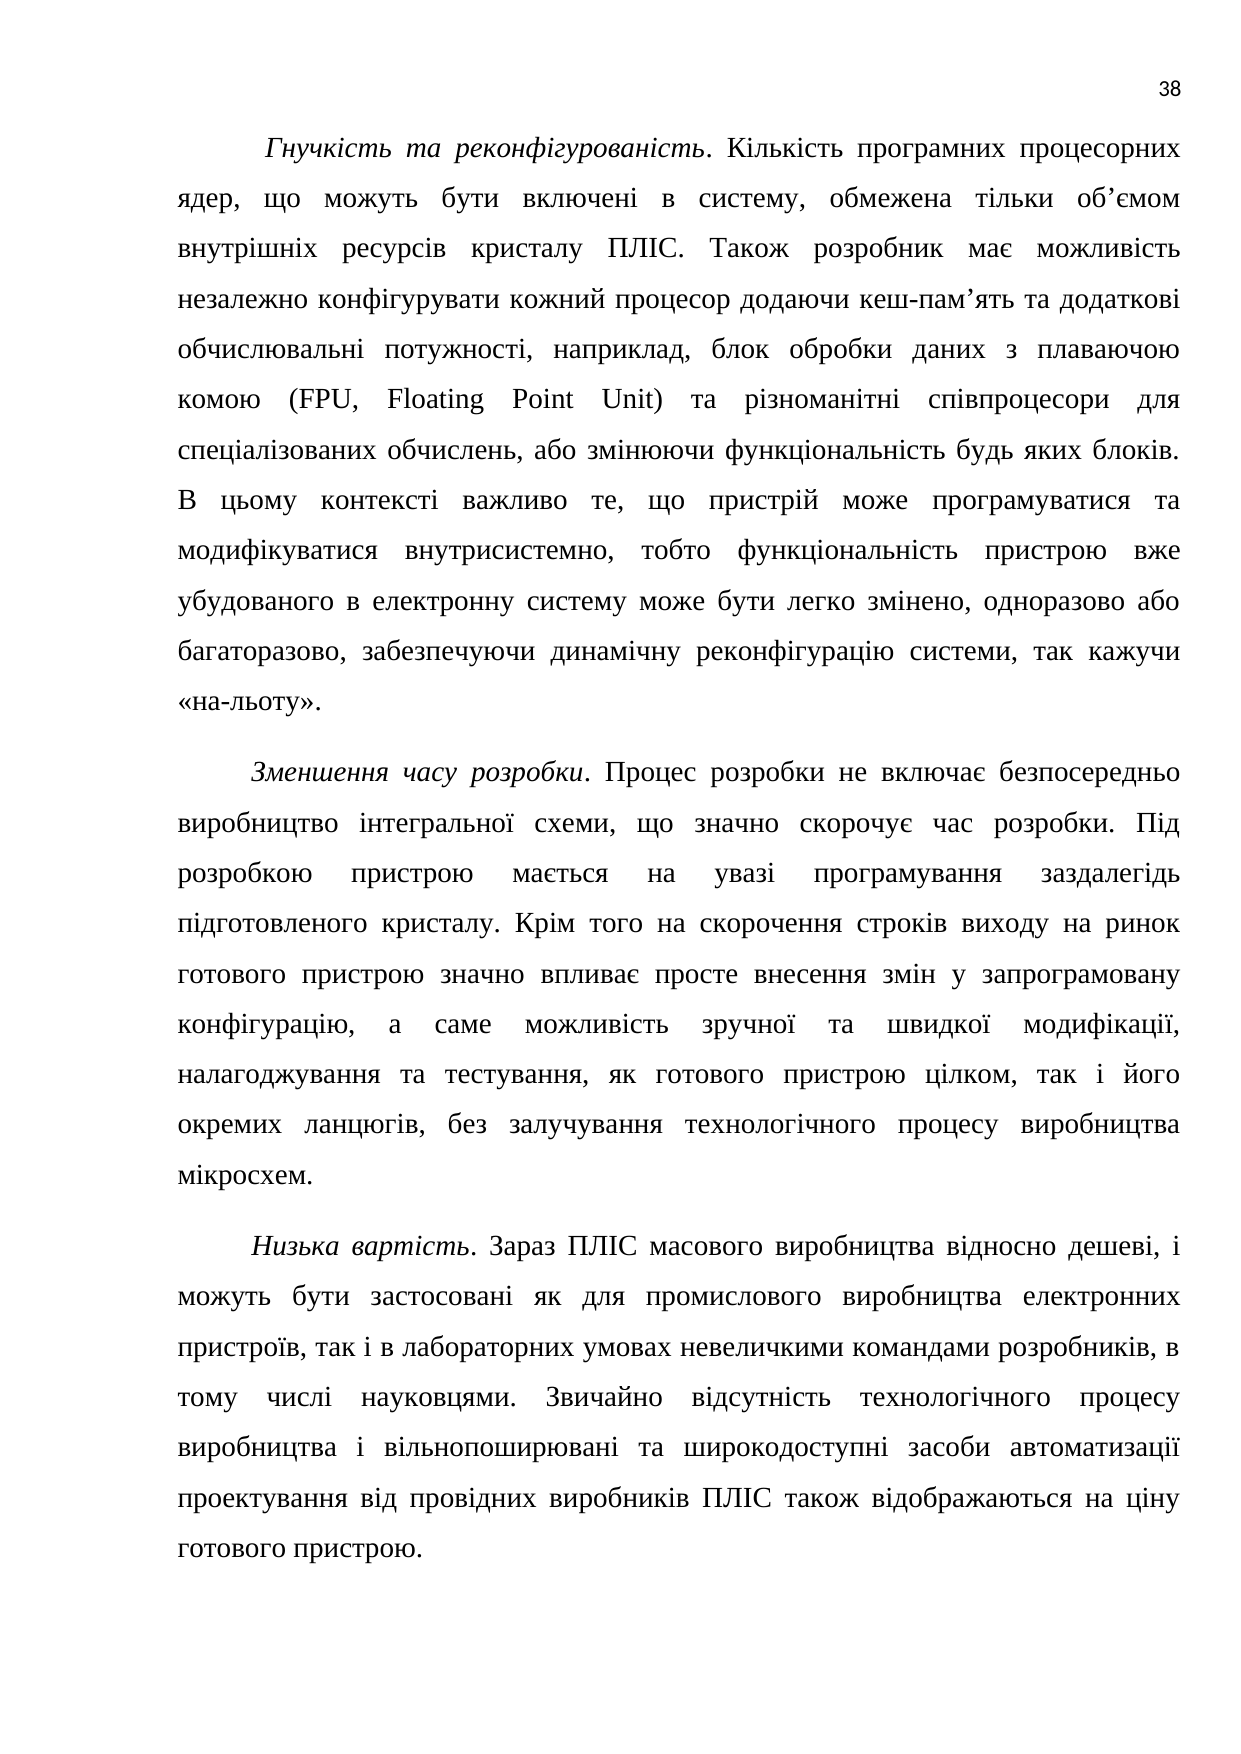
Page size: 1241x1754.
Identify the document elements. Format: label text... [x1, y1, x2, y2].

text Зменшення часу розробки. Процес розробки не включає безпосередньо виробництво інтегральної схеми, що значно скорочує час розробки. Під розробкою пристрою мається на увазі програмування заздалегідь підготовленого кристалу. Крім того на скорочення строків виходу на ринок готового пристрою значно впливає просте внесення змін у запрограмовану конфігурацію, а саме можливість зручної та швидкої модифікації, налагоджування та тестування, як готового пристрою цілком, так і його окремих ланцюгів, без залучування технологічного процесу виробництва мікросхем. [177, 754, 1181, 1191]
text Низька вартість. Зараз ПЛІС масового виробництва відносно дешеві, і можуть бути застосовані як для промислового виробництва електронних пристроїв, так і в лабораторних умовах невеличкими командами розробників, в тому числі науковцями. Звичайно відсутність технологічного процесу виробництва і вільнопоширювані та широкодоступні засоби автоматизації проектування від провідних виробників ПЛІС також відображаються на ціну готового пристрою. [177, 1228, 1181, 1563]
text Гнучкість та реконфігурованість. Кількість програмних процесорних ядер, що можуть бути включені в систему, обмежена тільки об’ємом внутрішніх ресурсів кристалу ПЛІС. Також розробник має можливість незалежно конфігурувати кожний процесор додаючи кеш-пам’ять та додаткові обчислювальні потужності, наприклад, блок обробки даних з плаваючою комою (FPU, Floating Point Unit) та різноманітні співпроцесори для спеціалізованих обчислень, або змінюючи функціональність будь яких блоків. В цьому контексті важливо те, що пристрій може програмуватися та модифікуватися внутрисистемно, тобто функціональність пристрою вже убудованого в електронну систему може бути легко змінено, одноразово або багаторазово, забезпечуючи динамічну реконфігурацію системи, так кажучи «на-льоту». [177, 130, 1181, 717]
